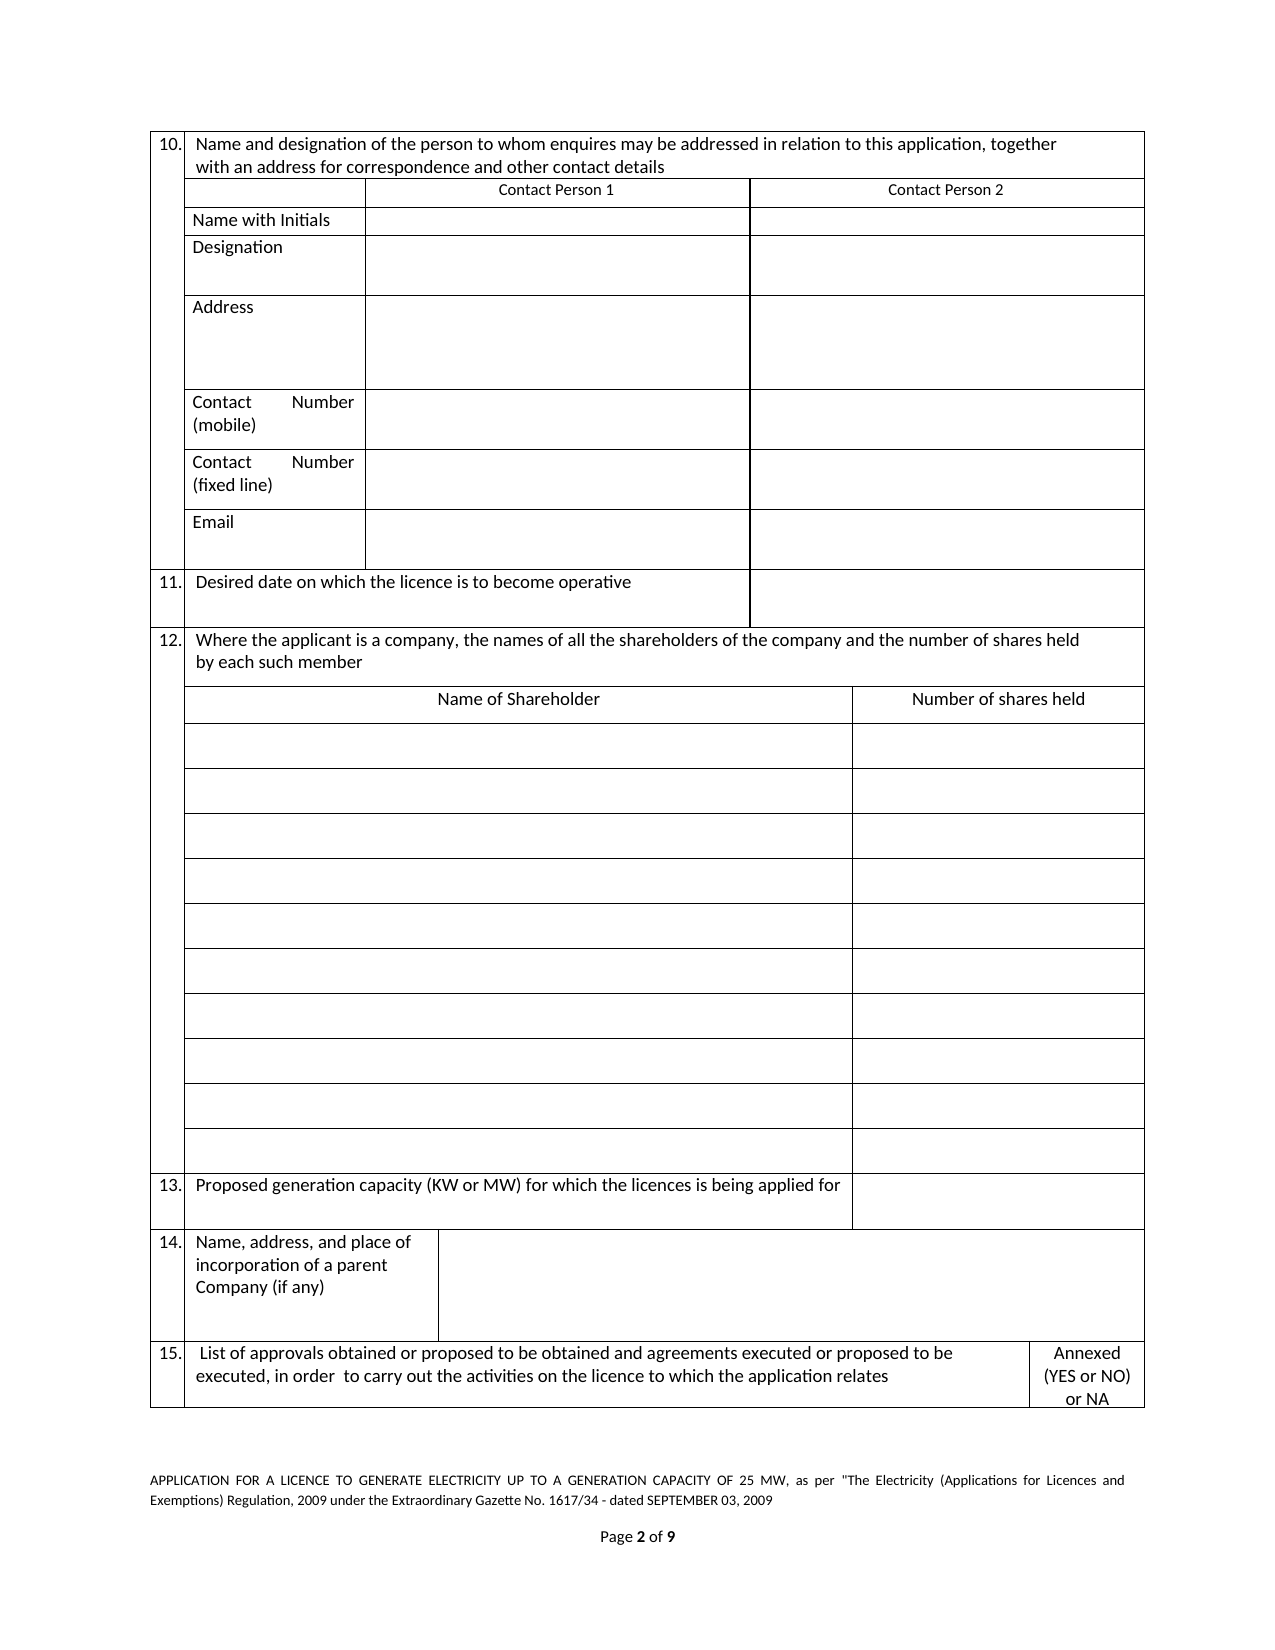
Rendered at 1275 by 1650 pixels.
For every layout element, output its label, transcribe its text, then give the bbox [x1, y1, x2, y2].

table_cell [853, 769, 1144, 812]
table_cell [185, 1084, 852, 1127]
table_cell [366, 510, 749, 569]
table_cell [751, 510, 1144, 569]
table_cell Desired date on which the licence is to become operative [185, 570, 749, 627]
table_cell Name and designation of the person to whom enquires may be addressed in relation to this application, together with an address for correspondence and other contact details [185, 132, 1144, 178]
table_cell [751, 390, 1144, 449]
table_cell [853, 994, 1144, 1037]
table_cell [853, 1129, 1144, 1172]
table_cell [853, 904, 1144, 947]
table_cell [439, 1230, 1144, 1341]
table_cell Address [185, 296, 365, 389]
table_cell [185, 179, 365, 207]
table_cell Where the applicant is a company, the names of all the shareholders of the company and the number of shares held by each such member [185, 628, 1144, 686]
table_cell [366, 208, 749, 234]
table_cell [853, 814, 1144, 857]
table_cell [185, 949, 852, 992]
table_cell [151, 628, 184, 1172]
table_cell [151, 1342, 184, 1407]
table_cell [751, 570, 1144, 627]
table_cell [853, 949, 1144, 992]
table_cell Name with Initials [185, 208, 365, 234]
table_cell [151, 570, 184, 627]
table_cell Designation [185, 236, 365, 294]
table_cell Contact Number (fixed line) [185, 450, 365, 509]
table_cell [185, 814, 852, 857]
table_cell Annexed (YES or NO) or NA [1030, 1342, 1144, 1407]
table_cell [366, 390, 749, 449]
table_cell [751, 296, 1144, 389]
table_cell Email [185, 510, 365, 569]
table_cell [185, 724, 852, 767]
table_cell [853, 1174, 1144, 1229]
table_cell [151, 1174, 184, 1229]
table_cell List of approvals obtained or proposed to be obtained and agreements executed or proposed to be executed, in order to carry out the activities on the licence to which the application relates [185, 1342, 1029, 1407]
table_cell [185, 904, 852, 947]
table_cell [751, 208, 1144, 234]
table_cell [366, 236, 749, 294]
table_cell Contact Number (mobile) [185, 390, 365, 449]
table_cell [185, 859, 852, 902]
table_cell [751, 450, 1144, 509]
table_cell [185, 769, 852, 812]
table_cell Name of Shareholder [185, 687, 852, 722]
table_cell [853, 1039, 1144, 1082]
table_cell [151, 132, 184, 569]
table_cell Proposed generation capacity (KW or MW) for which the licences is being applied for [185, 1174, 852, 1229]
table_cell [853, 1084, 1144, 1127]
table_cell [151, 1230, 184, 1341]
table_cell [185, 1129, 852, 1172]
table_cell [366, 450, 749, 509]
table_cell [853, 859, 1144, 902]
table_cell Number of shares held [853, 687, 1144, 722]
table_cell Contact Person 2 [751, 179, 1144, 207]
table_cell Name, address, and place of incorporation of a parent Company (if any) [185, 1230, 438, 1341]
table_cell [853, 724, 1144, 767]
table_cell [185, 1039, 852, 1082]
table_cell Contact Person 1 [366, 179, 749, 207]
table_cell [366, 296, 749, 389]
table_cell [185, 994, 852, 1037]
table_cell [751, 236, 1144, 294]
